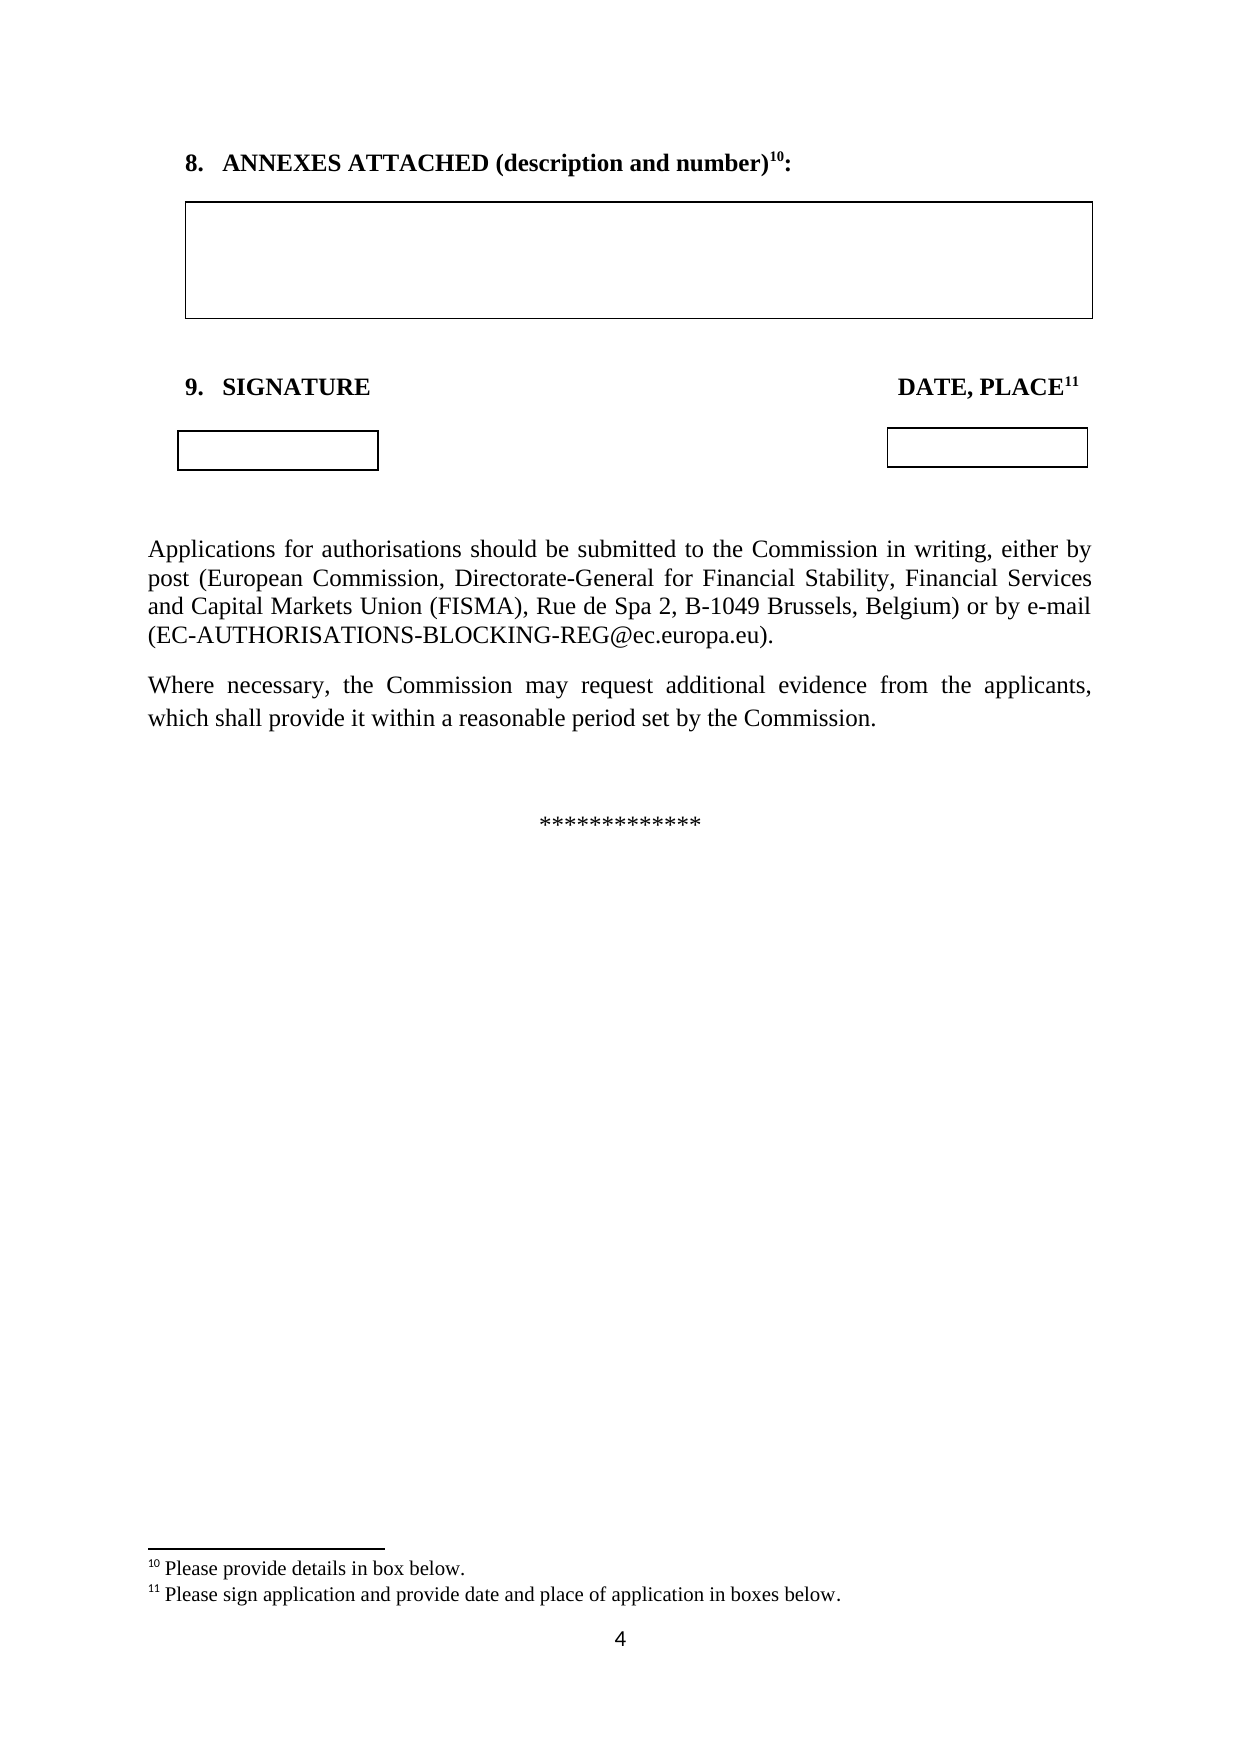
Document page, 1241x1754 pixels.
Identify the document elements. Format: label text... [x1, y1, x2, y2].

text Applications for authorisations should be submitted to the Commission in writing, either by post (European Commission, Directorate-General for Financial Stability, Financial Services and Capital Markets Union (FISMA), Rue de Spa 2, B-1049 Brussels, Belgium) or by e-mail (EC-AUTHORISATIONS-BLOCKING-REG@ec.europa.eu). [148, 534, 1093, 649]
list ANNEXES ATTACHED (description and number): [185, 148, 1093, 176]
text ************* [148, 811, 1093, 839]
text Where necessary, the Commission may request additional evidence from the applicants, which shall provide it within a reasonable period set by the Commission. [148, 670, 1093, 732]
table_header [186, 203, 1092, 317]
list SIGNATURE DATE, PLACE [185, 372, 1093, 401]
